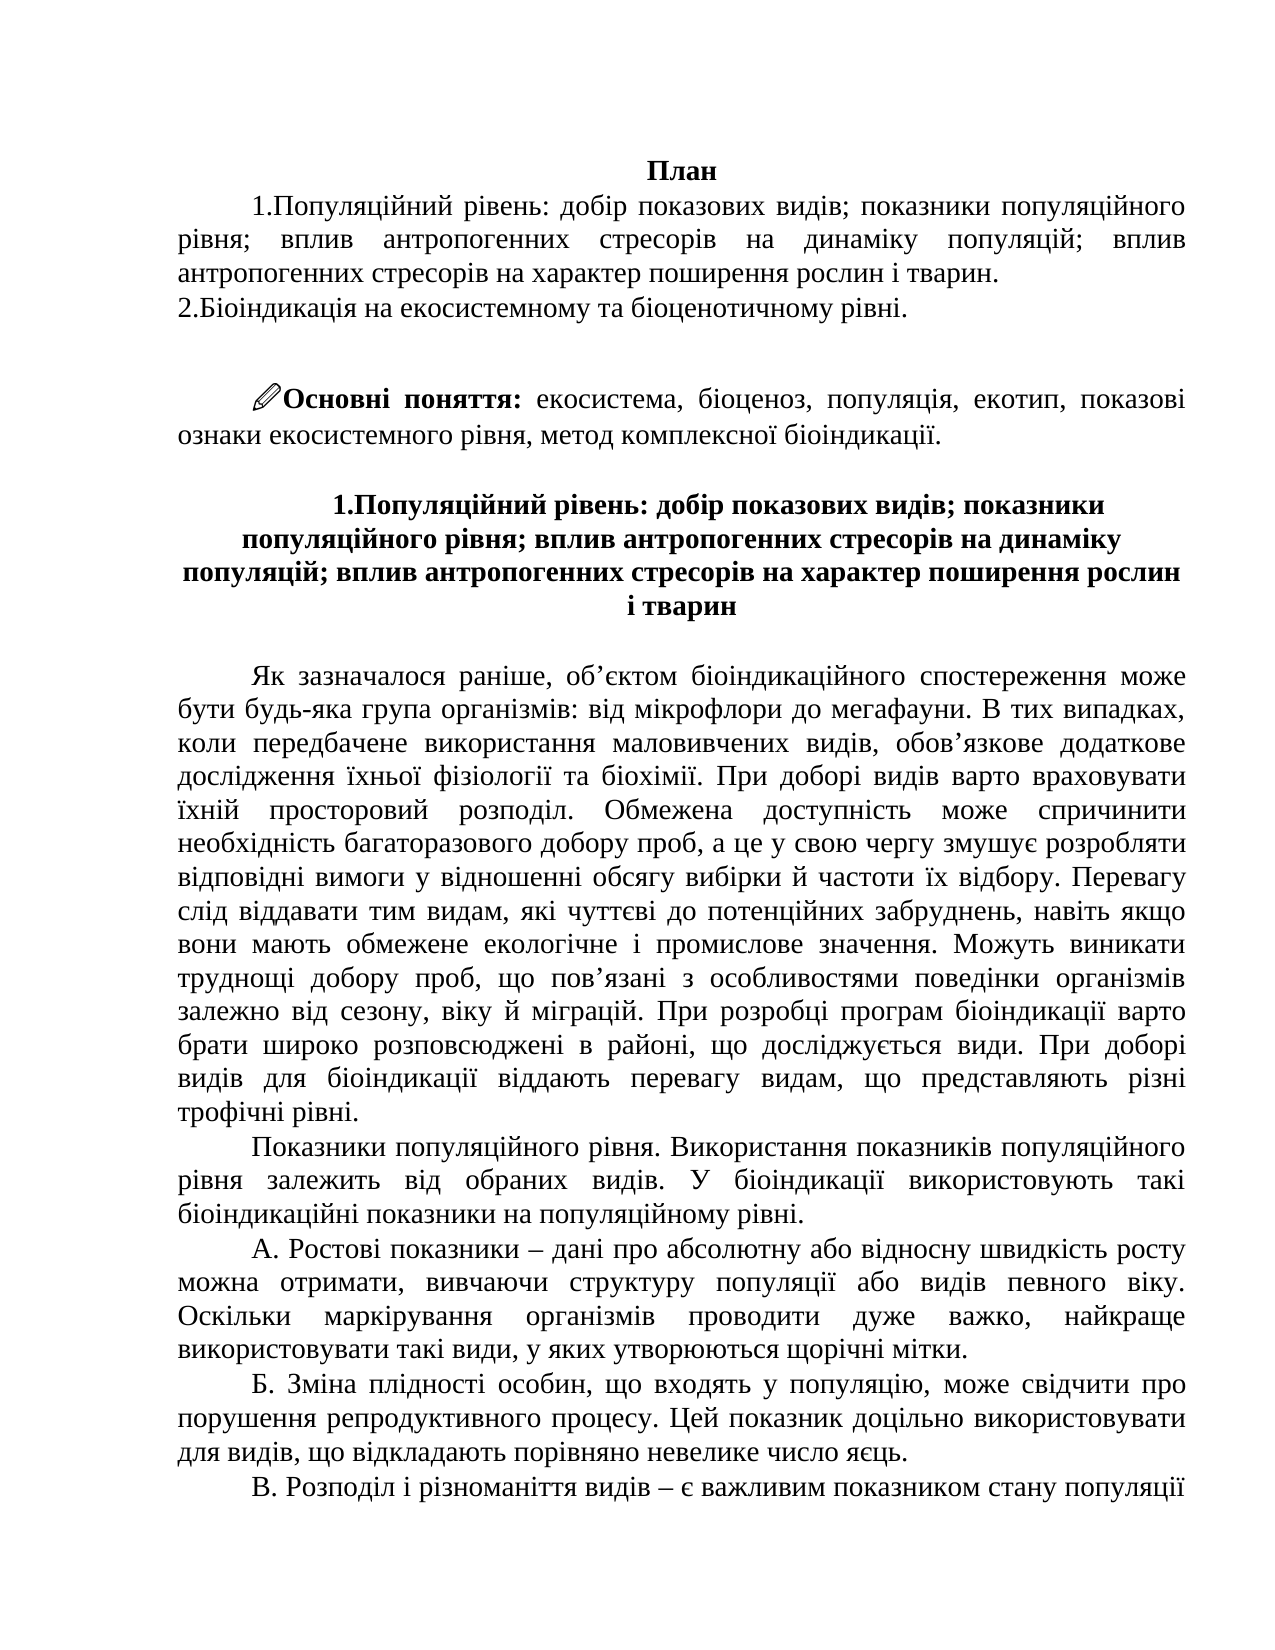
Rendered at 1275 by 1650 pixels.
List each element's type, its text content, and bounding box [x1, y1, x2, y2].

text 1.Популяційний рівень: добір показових видів; показники популяційного рівня; вплив антропогенних стресорів на динаміку популяцій; вплив антропогенних стресорів на характер поширення рослин і тварин. [177, 188, 1186, 288]
text Показники популяційного рівня. Використання показників популяційного рівня залежить від обраних видів. У біоіндикації використовують такі біоіндикаційні показники на популяційному рівні. [177, 1129, 1186, 1229]
text А. Ростові показники – дані про абсолютну або відносну швидкість росту можна отримати, вивчаючи структуру популяції або видів певного віку. Оскільки маркірування організмів проводити дуже важко, найкраще використовувати такі види, у яких утворюються щорічні мітки. [177, 1231, 1186, 1365]
text 1.Популяційний рівень: добір показових видів; показники популяційного рівня; вплив антропогенних стресорів на динаміку популяцій; вплив антропогенних стресорів на характер поширення рослин і тварин [177, 487, 1186, 621]
text 2.Біоіндикація на екосистемному та біоценотичному рівні. [177, 290, 1186, 323]
text 🖉Основні поняття: екосистема, біоценоз, популяція, екотип, показові ознаки екосистемного рівня, метод комплексної біоіндикації. [177, 378, 1186, 451]
text Б. Зміна плідності особин, що входять у популяцію, може свідчити про порушення репродуктивного процесу. Цей показник доцільно використовувати для видів, що відкладають порівняно невелике число яєць. [177, 1367, 1186, 1467]
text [177, 1469, 1186, 1502]
text Як зазначалося раніше, об’єктом біоіндикаційного спостереження може бути будь-яка група організмів: від мікрофлори до мегафауни. B тих випадках, коли передбачене використання маловивчених видів, обов’язкове додаткове дослідження їхньої фізіології та біохімії. При доборі видів варто враховувати їхній просторовий розподіл. Обмежена доступність може спричинити необхідність багаторазового добору проб, a це у свою чергу змушує розробляти відповідні вимоги у відношенні обсягу вибірки й частоти їх відбору. Перевагу слід віддавати тим видам, які чуттєві до потенційних забруднень, навіть якщо вони мають обмежене екологічне і промислове значення. Можуть виникати труднощі добору проб, що пов’язані з особливостями поведінки організмів залежно від сезону, віку й міграцій. При розробці програм біоіндикації варто брати широко розповсюджені в районі, що досліджується види. При доборі видів для біоіндикації віддають перевагу видам, що представляють різні трофічні рівні. [177, 658, 1186, 1127]
text План [177, 153, 1186, 187]
